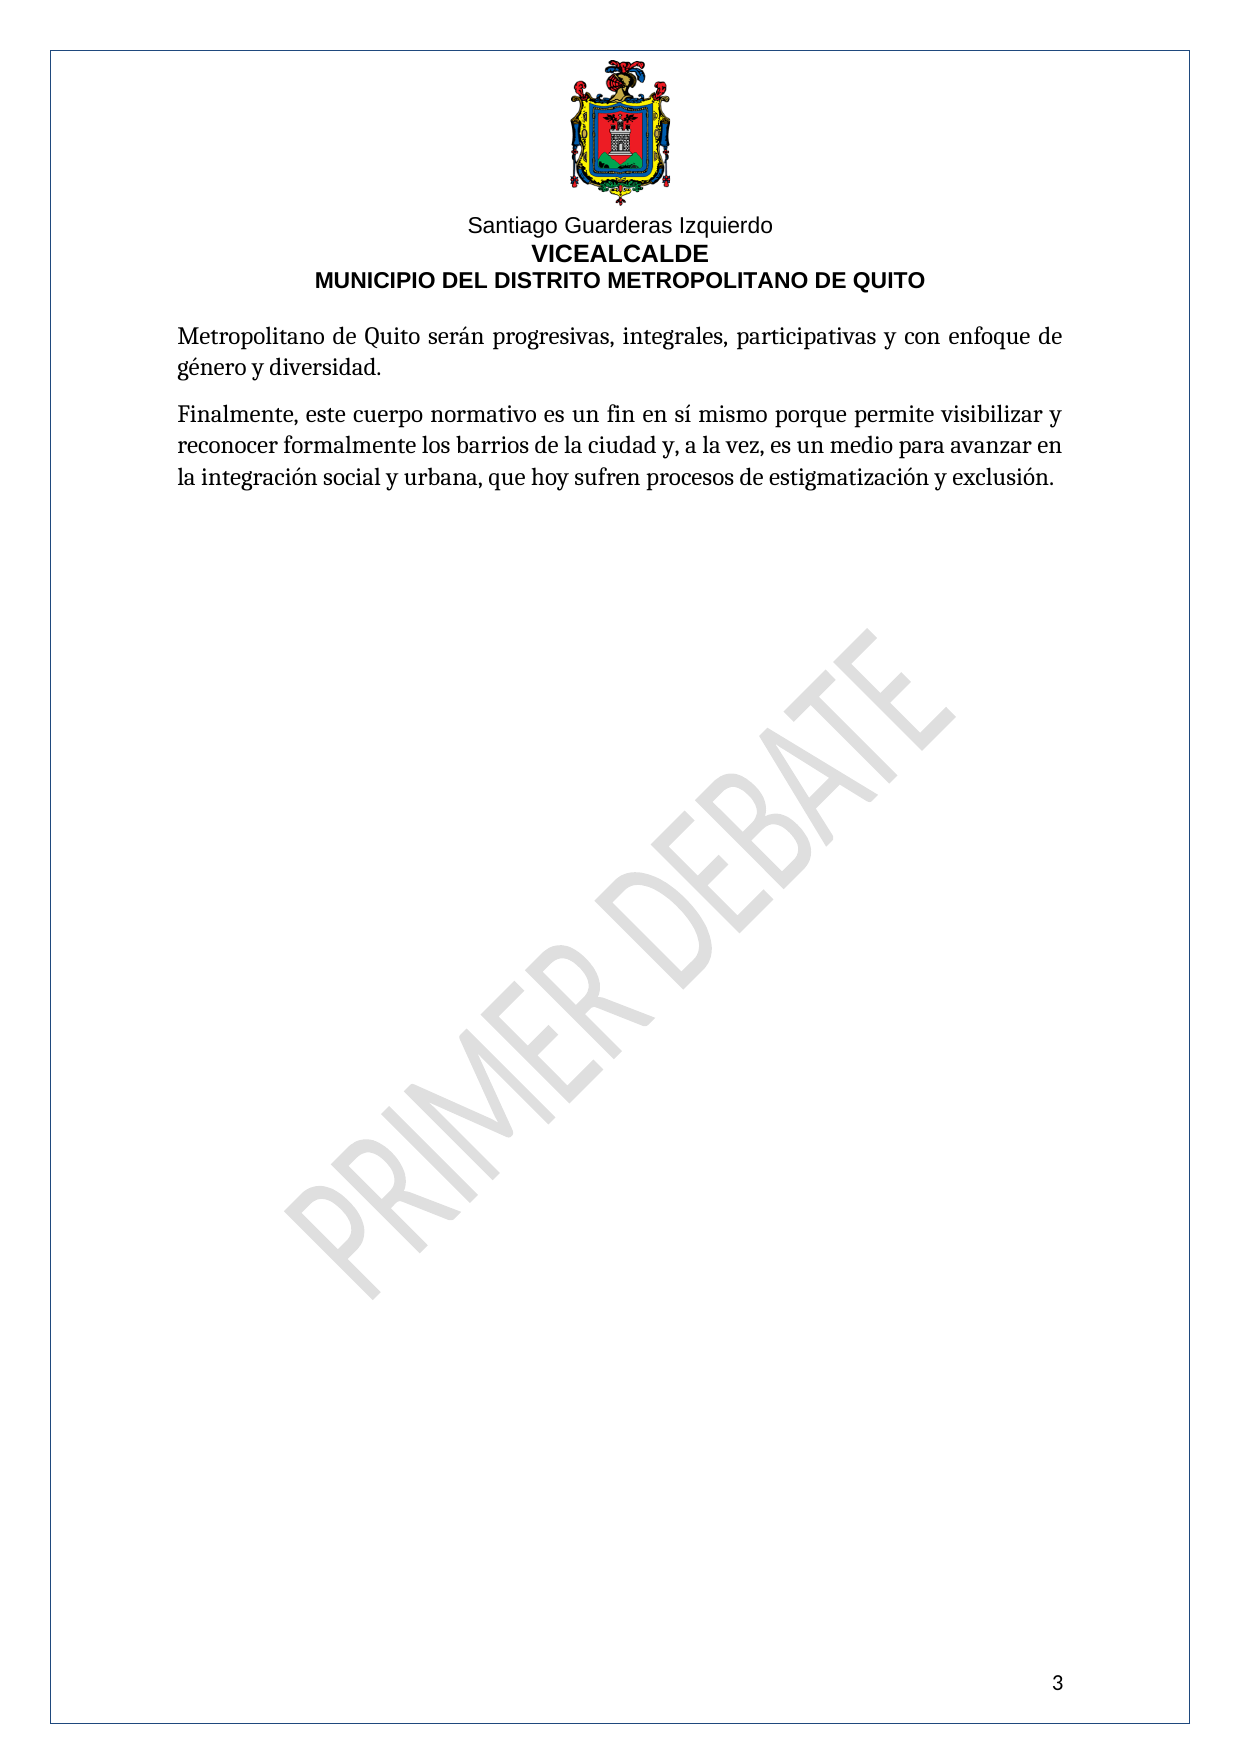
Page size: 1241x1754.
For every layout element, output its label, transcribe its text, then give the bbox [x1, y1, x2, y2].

picture [570, 60, 671, 206]
text Finalmente, este cuerpo normativo es un fin en sí mismo porque permite visibilizar y reconocer formalmente los barrios de la ciudad y, a la vez, es un medio para avanzar en la integración social y urbana, que hoy sufren procesos de estigmatización y exclusión. [177, 400, 1063, 491]
